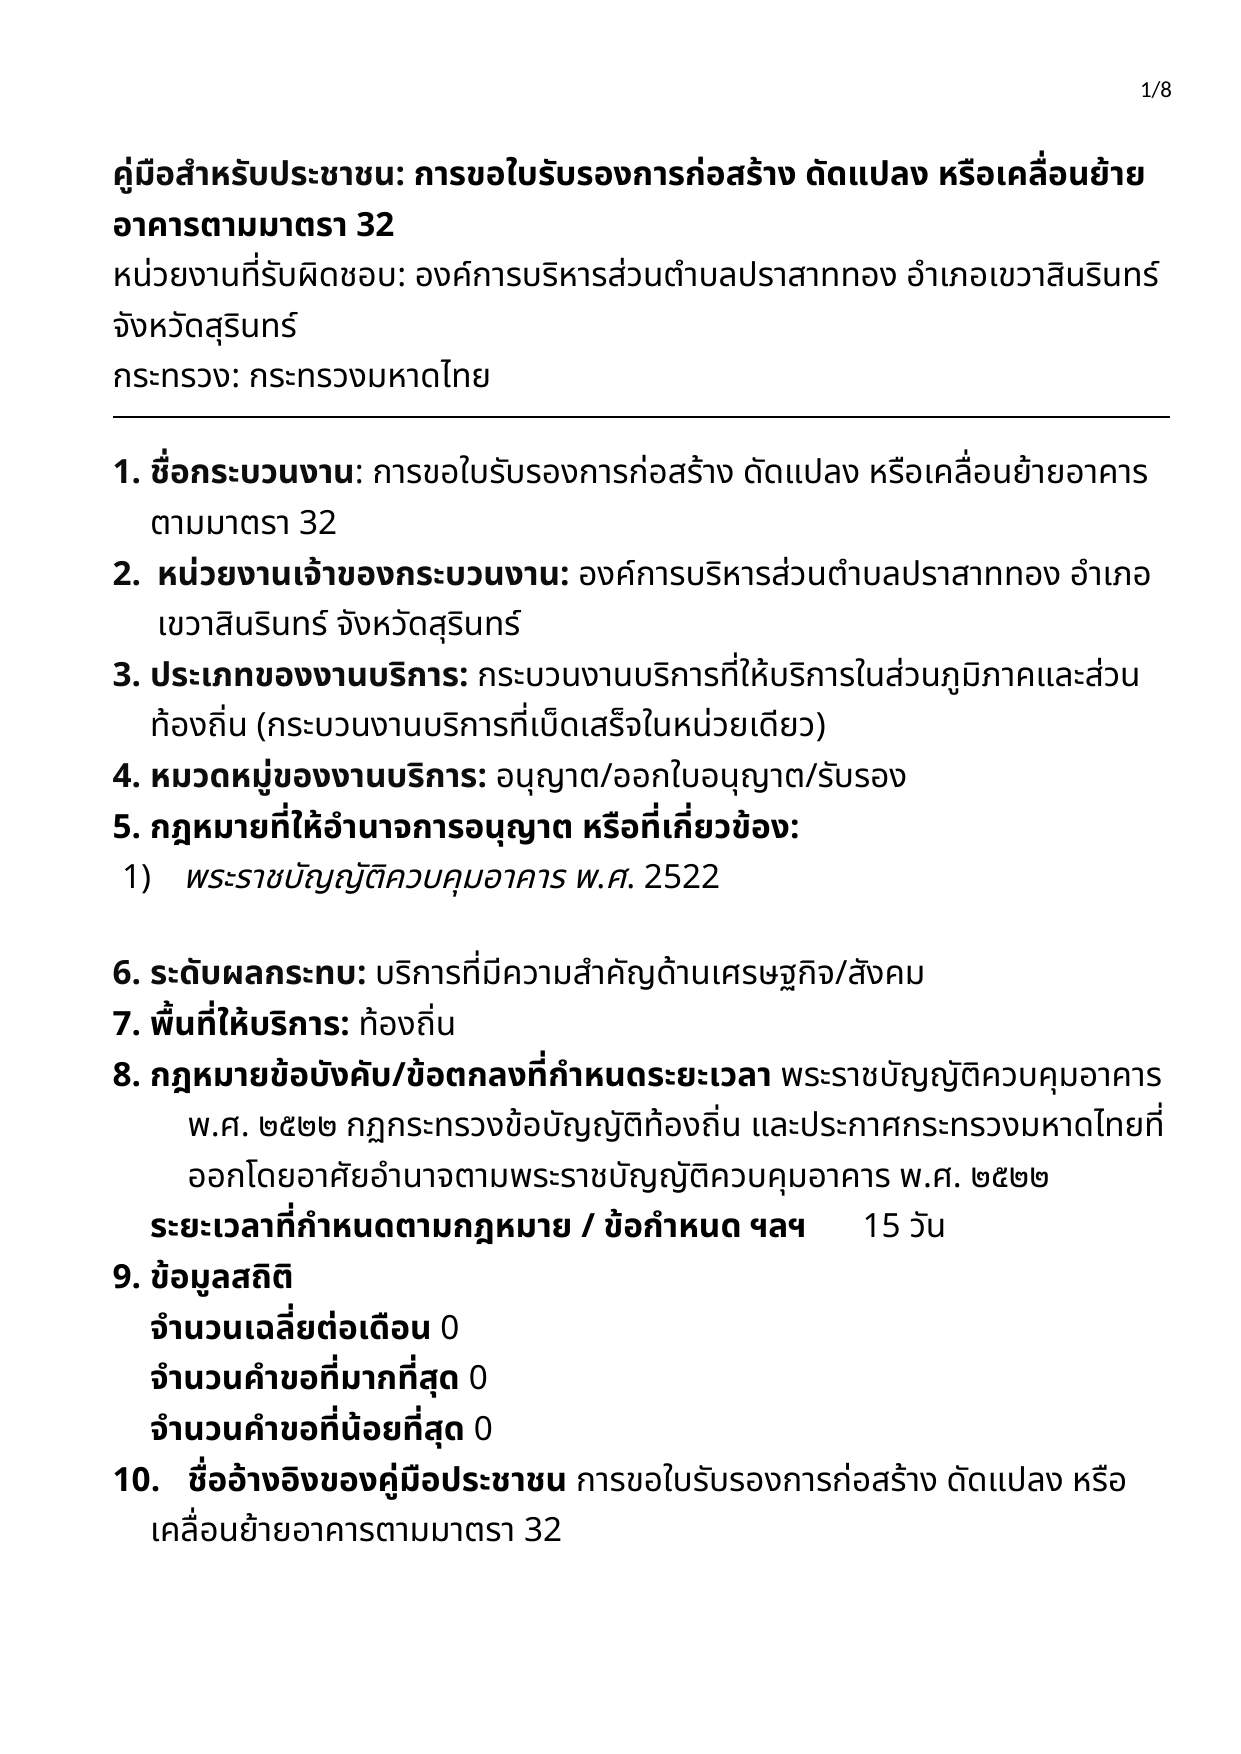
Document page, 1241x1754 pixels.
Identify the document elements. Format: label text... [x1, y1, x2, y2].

text จำนวนคำขอที่น้อยที่สุด 0 [112, 1405, 1172, 1455]
list ชื่ออ้างอิงของคู่มือประชาชน การขอใบรับรองการก่อสร้าง ดัดแปลง หรือเคลื่อนย้ายอาคารตามมาตรา 32 [112, 1455, 1172, 1557]
list ประเภทของงานบริการ: กระบวนงานบริการที่ให้บริการในส่วนภูมิภาคและส่วนท้องถิ่น (กระบวนงานบริการที่เบ็ดเสร็จในหน่วยเดียว) [112, 651, 1172, 752]
table_header พระราชบัญญัติควบคุมอาคาร พ.ศ. 2522 [171, 853, 1176, 949]
table_header 1) [101, 853, 171, 949]
text จำนวนเฉลี่ยต่อเดือน 0 [112, 1303, 1172, 1354]
list หมวดหมู่ของงานบริการ: อนุญาต/ออกใบอนุญาต/รับรอง [112, 752, 1172, 802]
text จำนวนคำขอที่มากที่สุด 0 [112, 1354, 1172, 1405]
text กระทรวง: กระทรวงมหาดไทย [112, 352, 1172, 403]
list ข้อมูลสถิติ [112, 1253, 1172, 1303]
list กฎหมายข้อบังคับ/ข้อตกลงที่กำหนดระยะเวลา พระราชบัญญัติควบคุมอาคาร พ.ศ. ๒๕๒๒ กฏกระทรวงข้อบัญญัติท้องถิ่น และประกาศกระทรวงมหาดไทยที่ออกโดยอาศัยอำนาจตามพระราชบัญญัติควบคุมอาคาร พ.ศ. ๒๕๒๒ [112, 1050, 1172, 1202]
list หน่วยงานเจ้าของกระบวนงาน: องค์การบริหารส่วนตำบลปราสาททอง อำเภอเขวาสินรินทร์ จังหวัดสุรินทร์ [112, 549, 1172, 651]
list พื้นที่ให้บริการ: ท้องถิ่น [112, 1000, 1172, 1050]
list กฎหมายที่ให้อำนาจการอนุญาต หรือที่เกี่ยวข้อง: [112, 802, 1172, 853]
text ระยะเวลาที่กำหนดตามกฎหมาย / ข้อกำหนด ฯลฯ 15 วัน [150, 1202, 1172, 1253]
list ชื่อกระบวนงาน: การขอใบรับรองการก่อสร้าง ดัดแปลง หรือเคลื่อนย้ายอาคารตามมาตรา 32 [112, 448, 1172, 549]
text คู่มือสำหรับประชาชน: การขอใบรับรองการก่อสร้าง ดัดแปลง หรือเคลื่อนย้ายอาคารตามมาตรา 32 [112, 150, 1172, 251]
text หน่วยงานที่รับผิดชอบ: องค์การบริหารส่วนตำบลปราสาททอง อำเภอเขวาสินรินทร์ จังหวัดสุรินทร์ [112, 251, 1172, 352]
list ระดับผลกระทบ: บริการที่มีความสำคัญด้านเศรษฐกิจ/สังคม [112, 949, 1172, 1000]
